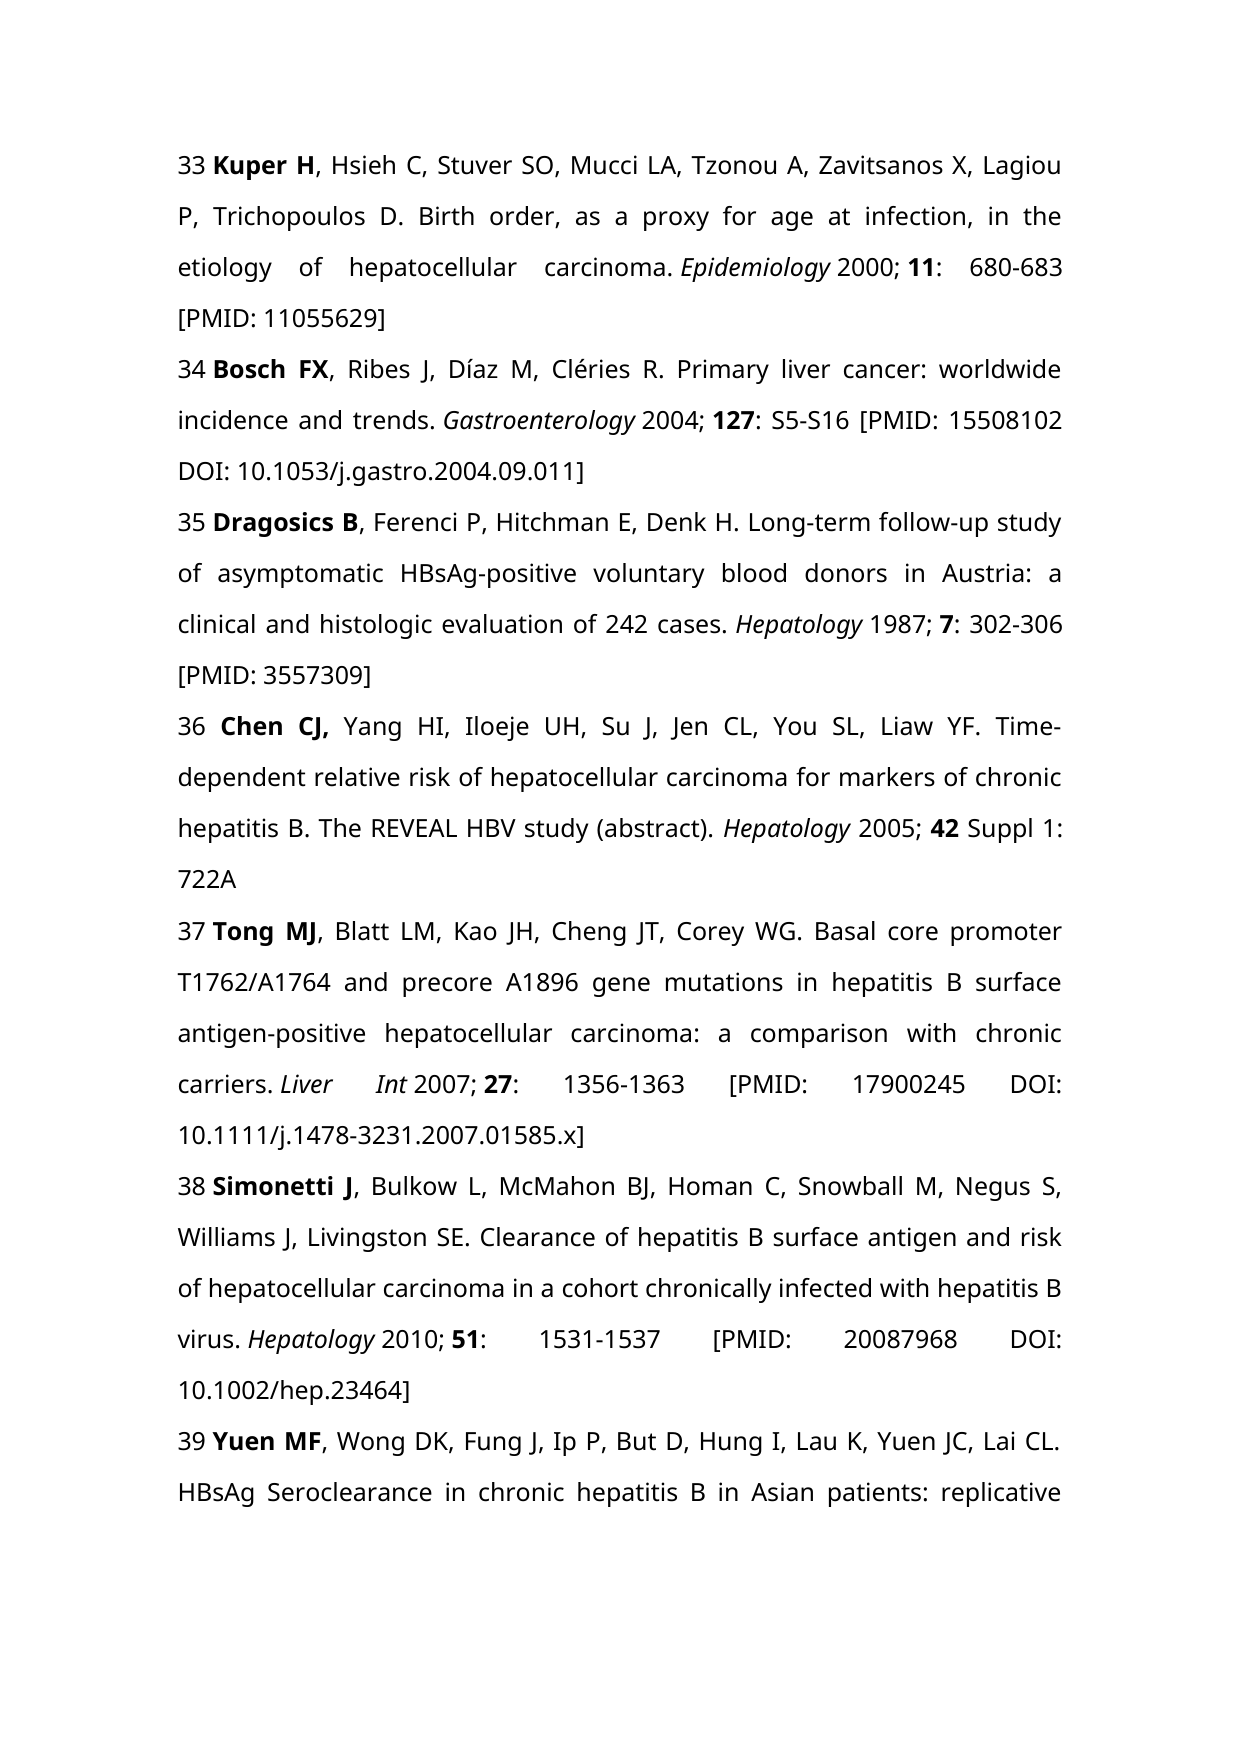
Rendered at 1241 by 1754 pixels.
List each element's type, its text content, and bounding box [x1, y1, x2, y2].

text 34 Bosch FX, Ribes J, Díaz M, Cléries R. Primary liver cancer: worldwide incidence and trends. Gastroenterology 2004; 127: S5-S16 [PMID: 15508102 DOI: 10.1053/j.gastro.2004.09.011] [177, 352, 1063, 488]
text 33 Kuper H, Hsieh C, Stuver SO, Mucci LA, Tzonou A, Zavitsanos X, Lagiou P, Trichopoulos D. Birth order, as a proxy for age at infection, in the etiology of hepatocellular carcinoma. Epidemiology 2000; 11: 680-683 [PMID: 11055629] [177, 148, 1063, 335]
text 37 Tong MJ, Blatt LM, Kao JH, Cheng JT, Corey WG. Basal core promoter T1762/A1764 and precore A1896 gene mutations in hepatitis B surface antigen-positive hepatocellular carcinoma: a comparison with chronic carriers. Liver Int 2007; 27: 1356-1363 [PMID: 17900245 DOI: 10.1111/j.1478-3231.2007.01585.x] [177, 913, 1063, 1151]
text 35 Dragosics B, Ferenci P, Hitchman E, Denk H. Long-term follow-up study of asymptomatic HBsAg-positive voluntary blood donors in Austria: a clinical and histologic evaluation of 242 cases. Hepatology 1987; 7: 302-306 [PMID: 3557309] [177, 505, 1063, 692]
text 38 Simonetti J, Bulkow L, McMahon BJ, Homan C, Snowball M, Negus S, Williams J, Livingston SE. Clearance of hepatitis B surface antigen and risk of hepatocellular carcinoma in a cohort chronically infected with hepatitis B virus. Hepatology 2010; 51: 1531-1537 [PMID: 20087968 DOI: 10.1002/hep.23464] [177, 1168, 1063, 1407]
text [177, 1424, 1063, 1509]
text 36 Chen CJ, Yang HI, Iloeje UH, Su J, Jen CL, You SL, Liaw YF. Time-dependent relative risk of hepatocellular carcinoma for markers of chronic hepatitis B. The REVEAL HBV study (abstract). Hepatology 2005; 42 Suppl 1: 722A [177, 709, 1063, 896]
